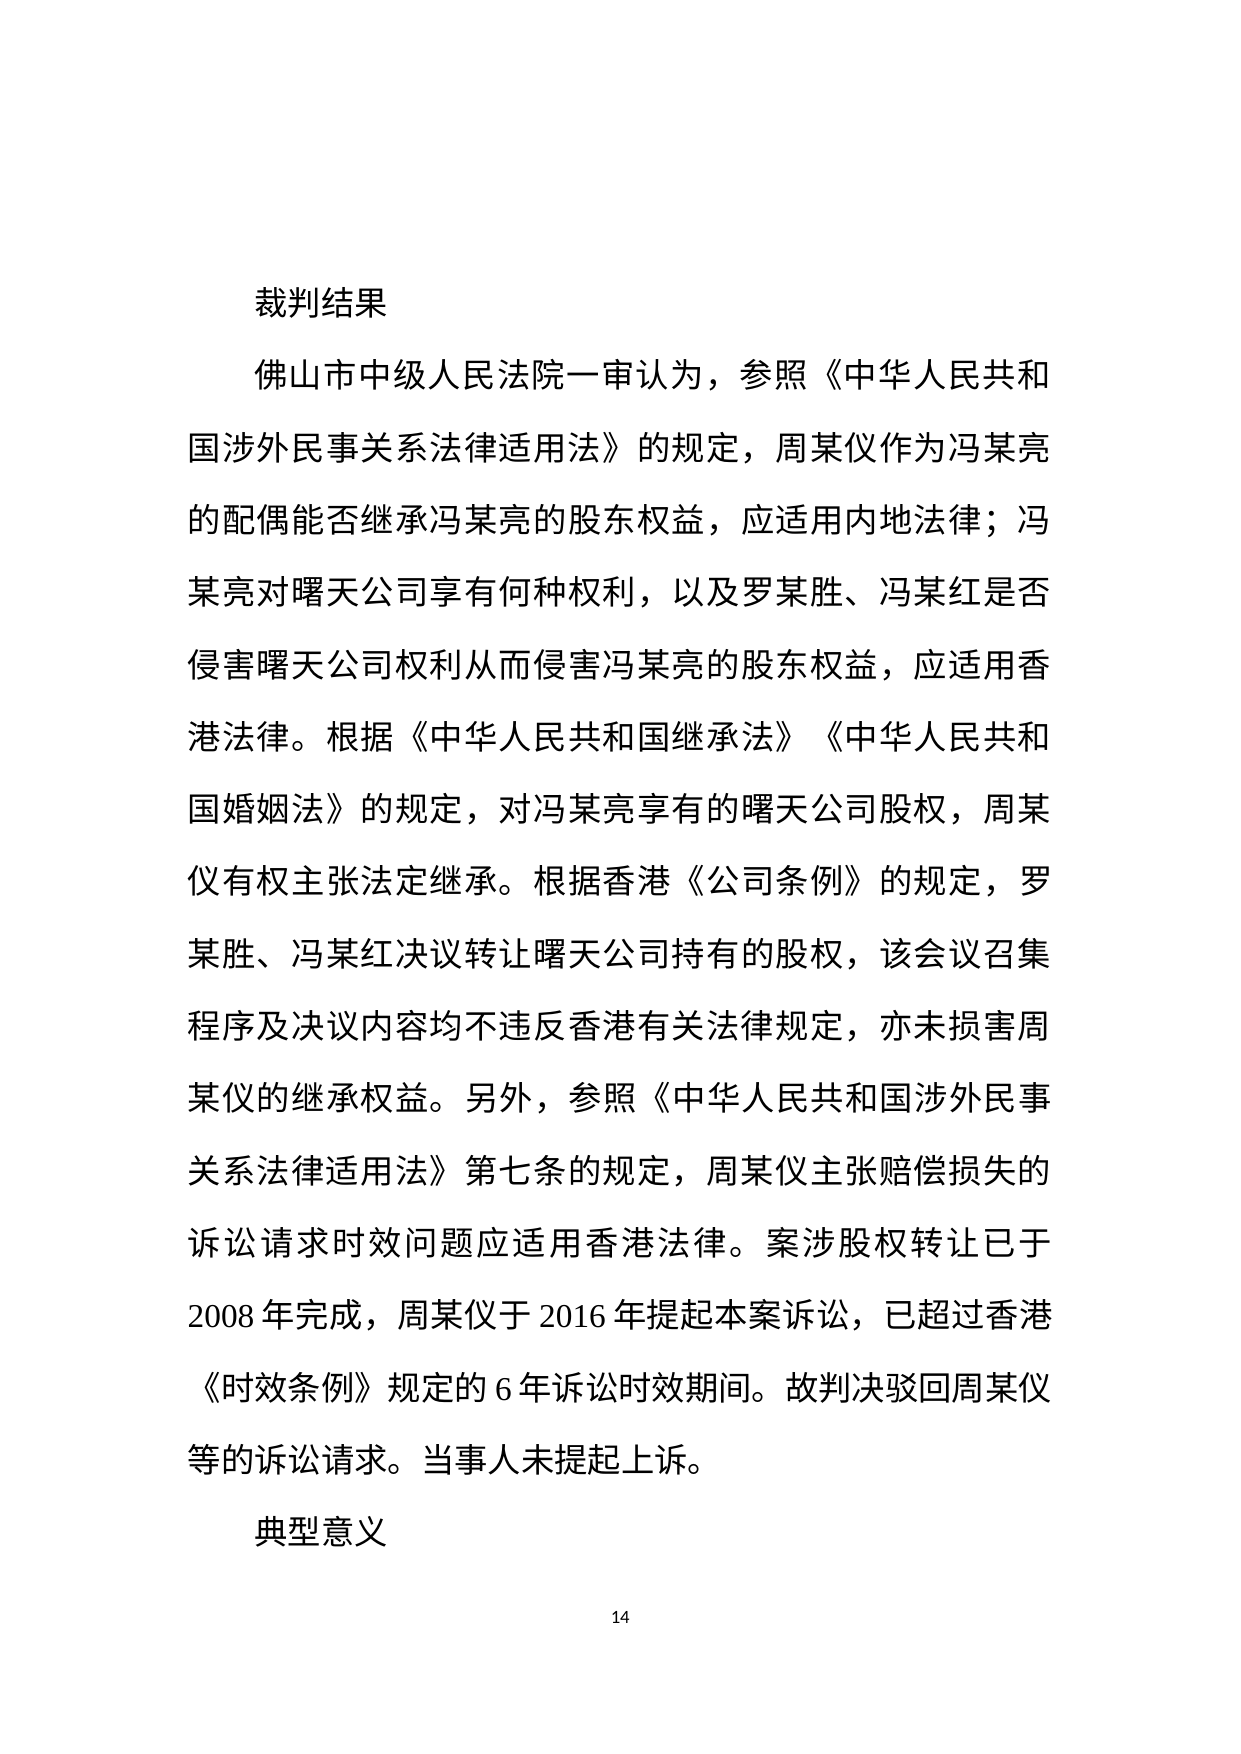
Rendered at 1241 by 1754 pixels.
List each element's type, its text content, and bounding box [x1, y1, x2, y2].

text 典型意义 [187, 1506, 1053, 1554]
text 佛山市中级人民法院一审认为，参照《中华人民共和国涉外民事关系法律适用法》的规定，周某仪作为冯某亮的配偶能否继承冯某亮的股东权益，应适用内地法律；冯某亮对曙天公司享有何种权利，以及罗某胜、冯某红是否侵害曙天公司权利从而侵害冯某亮的股东权益，应适用香港法律。根据《中华人民共和国继承法》《中华人民共和国婚姻法》的规定，对冯某亮享有的曙天公司股权，周某仪有权主张法定继承。根据香港《公司条例》的规定，罗某胜、冯某红决议转让曙天公司持有的股权，该会议召集程序及决议内容均不违反香港有关法律规定，亦未损害周某仪的继承权益。另外，参照《中华人民共和国涉外民事关系法律适用法》第七条的规定，周某仪主张赔偿损失的诉讼请求时效问题应适用香港法律。案涉股权转让已于2008年完成，周某仪于2016年提起本案诉讼，已超过香港《时效条例》规定的6年诉讼时效期间。故判决驳回周某仪等的诉讼请求。当事人未提起上诉。 [187, 349, 1053, 1482]
text 裁判结果 [187, 277, 1053, 325]
